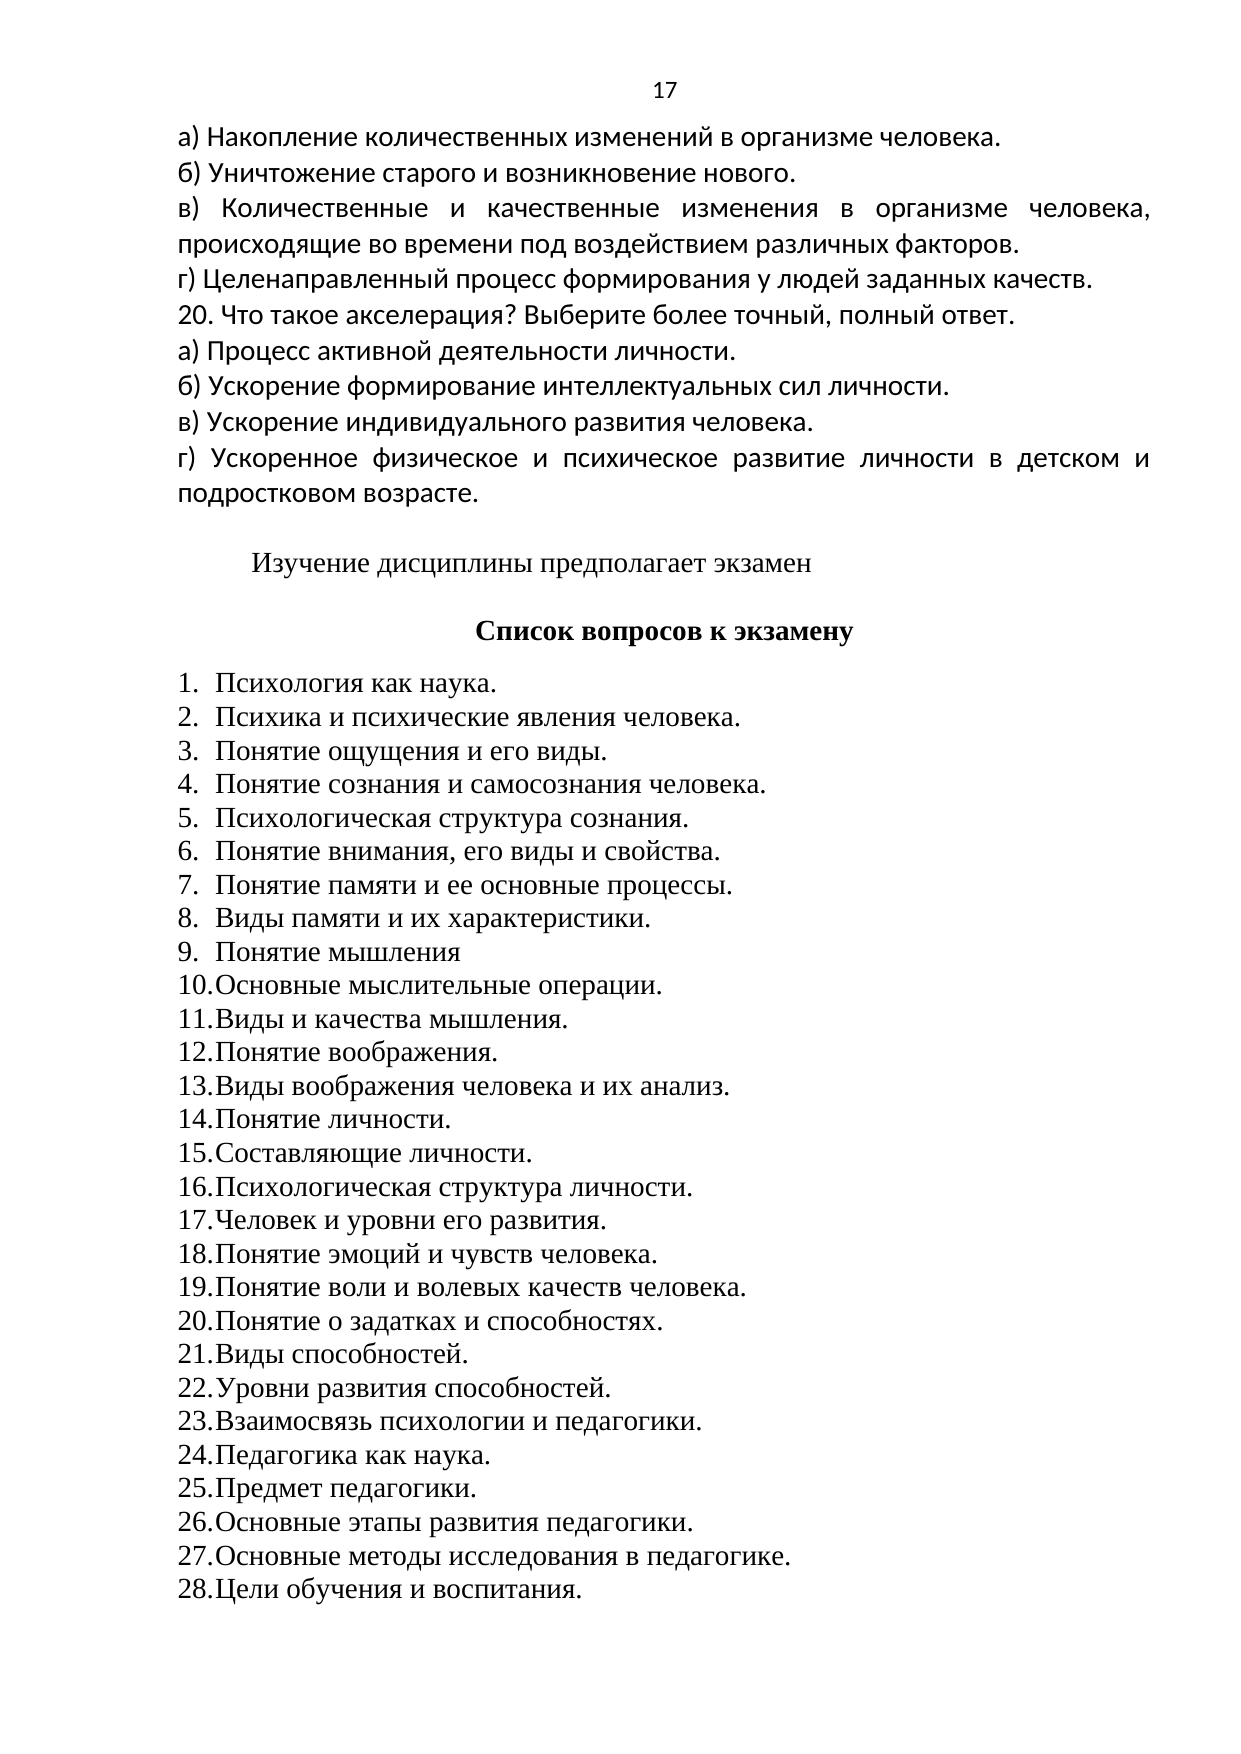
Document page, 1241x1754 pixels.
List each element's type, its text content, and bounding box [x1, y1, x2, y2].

list Виды памяти и их характеристики. [177, 900, 1152, 934]
text в) Ускорение индивидуального развития человека. [177, 403, 1152, 439]
text г) Целенаправленный процесс формирования у людей заданных качеств. [177, 261, 1152, 296]
list Понятие сознания и самосознания человека. [177, 766, 1152, 800]
list Психика и психические явления человека. [177, 699, 1152, 733]
list Уровни развития способностей. [177, 1370, 1152, 1403]
text Список вопросов к экзамену [177, 613, 1152, 646]
list Понятие личности. [177, 1102, 1152, 1135]
list Основные мыслительные операции. [177, 967, 1152, 1001]
text г) Ускоренное физическое и психическое развитие личности в детском и подростковом возрасте. [177, 439, 1152, 510]
list Понятие воображения. [177, 1034, 1152, 1068]
list Понятие о задатках и способностях. [177, 1303, 1152, 1336]
text 20. Что такое акселерация? Выберите более точный, полный ответ. [177, 296, 1152, 332]
list Понятие внимания, его виды и свойства. [177, 833, 1152, 867]
text в) Количественные и качественные изменения в организме человека, происходящие во времени под воздействием различных факторов. [177, 189, 1152, 261]
list Взаимосвязь психологии и педагогики. [177, 1403, 1152, 1437]
list Человек и уровни его развития. [177, 1202, 1152, 1236]
list Предмет педагогики. [177, 1471, 1152, 1504]
list Основные этапы развития педагогики. [177, 1504, 1152, 1538]
list Виды способностей. [177, 1336, 1152, 1370]
text а) Процесс активной деятельности личности. [177, 332, 1152, 367]
list Понятие ощущения и его виды. [177, 733, 1152, 766]
list Составляющие личности. [177, 1135, 1152, 1169]
list Психология как наука. [177, 666, 1152, 699]
text б) Ускорение формирование интеллектуальных сил личности. [177, 367, 1152, 403]
list Психологическая структура сознания. [177, 800, 1152, 833]
list Виды и качества мышления. [177, 1001, 1152, 1034]
list Понятие памяти и ее основные процессы. [177, 867, 1152, 900]
list Понятие эмоций и чувств человека. [177, 1236, 1152, 1269]
text а) Накопление количественных изменений в организме человека. [177, 118, 1152, 154]
list Психологическая структура личности. [177, 1169, 1152, 1202]
list Понятие воли и волевых качеств человека. [177, 1269, 1152, 1303]
list Педагогика как наука. [177, 1437, 1152, 1471]
list Понятие мышления [177, 934, 1152, 967]
list Виды воображения человека и их анализ. [177, 1068, 1152, 1102]
list Основные методы исследования в педагогике. [177, 1538, 1152, 1571]
text Изучение дисциплины предполагает экзамен [177, 546, 1152, 579]
text б) Уничтожение старого и возникновение нового. [177, 154, 1152, 189]
list Цели обучения и воспитания. [177, 1571, 1152, 1605]
